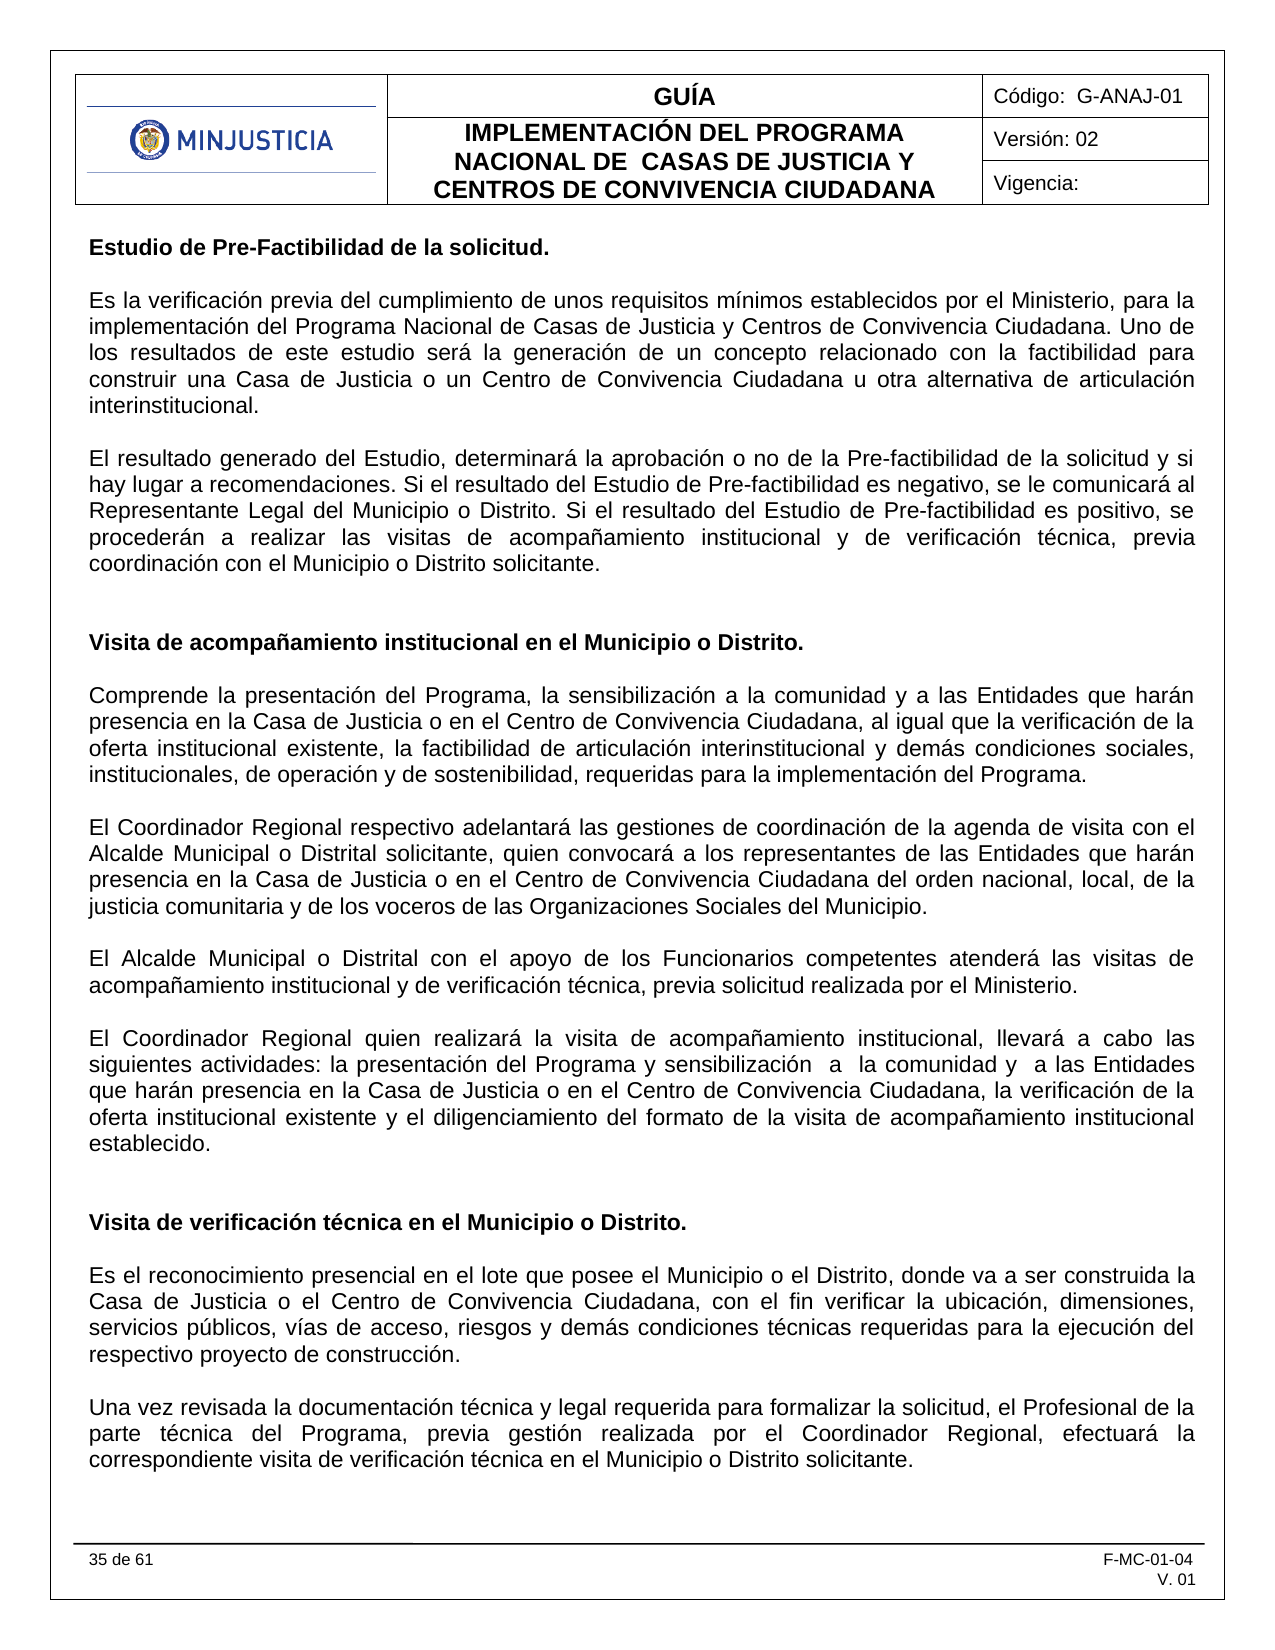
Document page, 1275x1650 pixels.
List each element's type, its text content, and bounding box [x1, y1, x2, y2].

text El resultado generado del Estudio, determinará la aprobación o no de la Pre-factibilidad de la solicitud y si hay lugar a recomendaciones. Si el resultado del Estudio de Pre-factibilidad es negativo, se le comunicará al Representante Legal del Municipio o Distrito. Si el resultado del Estudio de Pre-factibilidad es positivo, se procederán a realizar las visitas de acompañamiento institucional y de verificación técnica, previa coordinación con el Municipio o Distrito solicitante. [89, 445, 1196, 576]
text Estudio de Pre-Factibilidad de la solicitud. [89, 234, 1196, 260]
text Es el reconocimiento presencial en el lote que posee el Municipio o el Distrito, donde va a ser construida la Casa de Justicia o el Centro de Convivencia Ciudadana, con el fin verificar la ubicación, dimensiones, servicios públicos, vías de acceso, riesgos y demás condiciones técnicas requeridas para la ejecución del respectivo proyecto de construcción. [89, 1262, 1196, 1367]
text Comprende la presentación del Programa, la sensibilización a la comunidad y a las Entidades que harán presencia en la Casa de Justicia o en el Centro de Convivencia Ciudadana, al igual que la verificación de la oferta institucional existente, la factibilidad de articulación interinstitucional y demás condiciones sociales, institucionales, de operación y de sostenibilidad, requeridas para la implementación del Programa. [89, 682, 1196, 787]
text Es la verificación previa del cumplimiento de unos requisitos mínimos establecidos por el Ministerio, para la implementación del Programa Nacional de Casas de Justicia y Centros de Convivencia Ciudadana. Uno de los resultados de este estudio será la generación de un concepto relacionado con la factibilidad para construir una Casa de Justicia o un Centro de Convivencia Ciudadana u otra alternativa de articulación interinstitucional. [89, 287, 1196, 418]
text Visita de verificación técnica en el Municipio o Distrito. [89, 1209, 1196, 1235]
picture [86, 106, 376, 173]
text El Coordinador Regional respectivo adelantará las gestiones de coordinación de la agenda de visita con el Alcalde Municipal o Distrital solicitante, quien convocará a los representantes de las Entidades que harán presencia en la Casa de Justicia o en el Centro de Convivencia Ciudadana del orden nacional, local, de la justicia comunitaria y de los voceros de las Organizaciones Sociales del Municipio. [89, 814, 1196, 919]
text El Alcalde Municipal o Distrital con el apoyo de los Funcionarios competentes atenderá las visitas de acompañamiento institucional y de verificación técnica, previa solicitud realizada por el Ministerio. [89, 945, 1196, 998]
text Visita de acompañamiento institucional en el Municipio o Distrito. [89, 629, 1196, 656]
text Una vez revisada la documentación técnica y legal requerida para formalizar la solicitud, el Profesional de la parte técnica del Programa, previa gestión realizada por el Coordinador Regional, efectuará la correspondiente visita de verificación técnica en el Municipio o Distrito solicitante. [89, 1393, 1196, 1472]
text El Coordinador Regional quien realizará la visita de acompañamiento institucional, llevará a cabo las siguientes actividades: la presentación del Programa y sensibilización a la comunidad y a las Entidades que harán presencia en la Casa de Justicia o en el Centro de Convivencia Ciudadana, la verificación de la oferta institucional existente y el diligenciamiento del formato de la visita de acompañamiento institucional establecido. [89, 1024, 1196, 1156]
